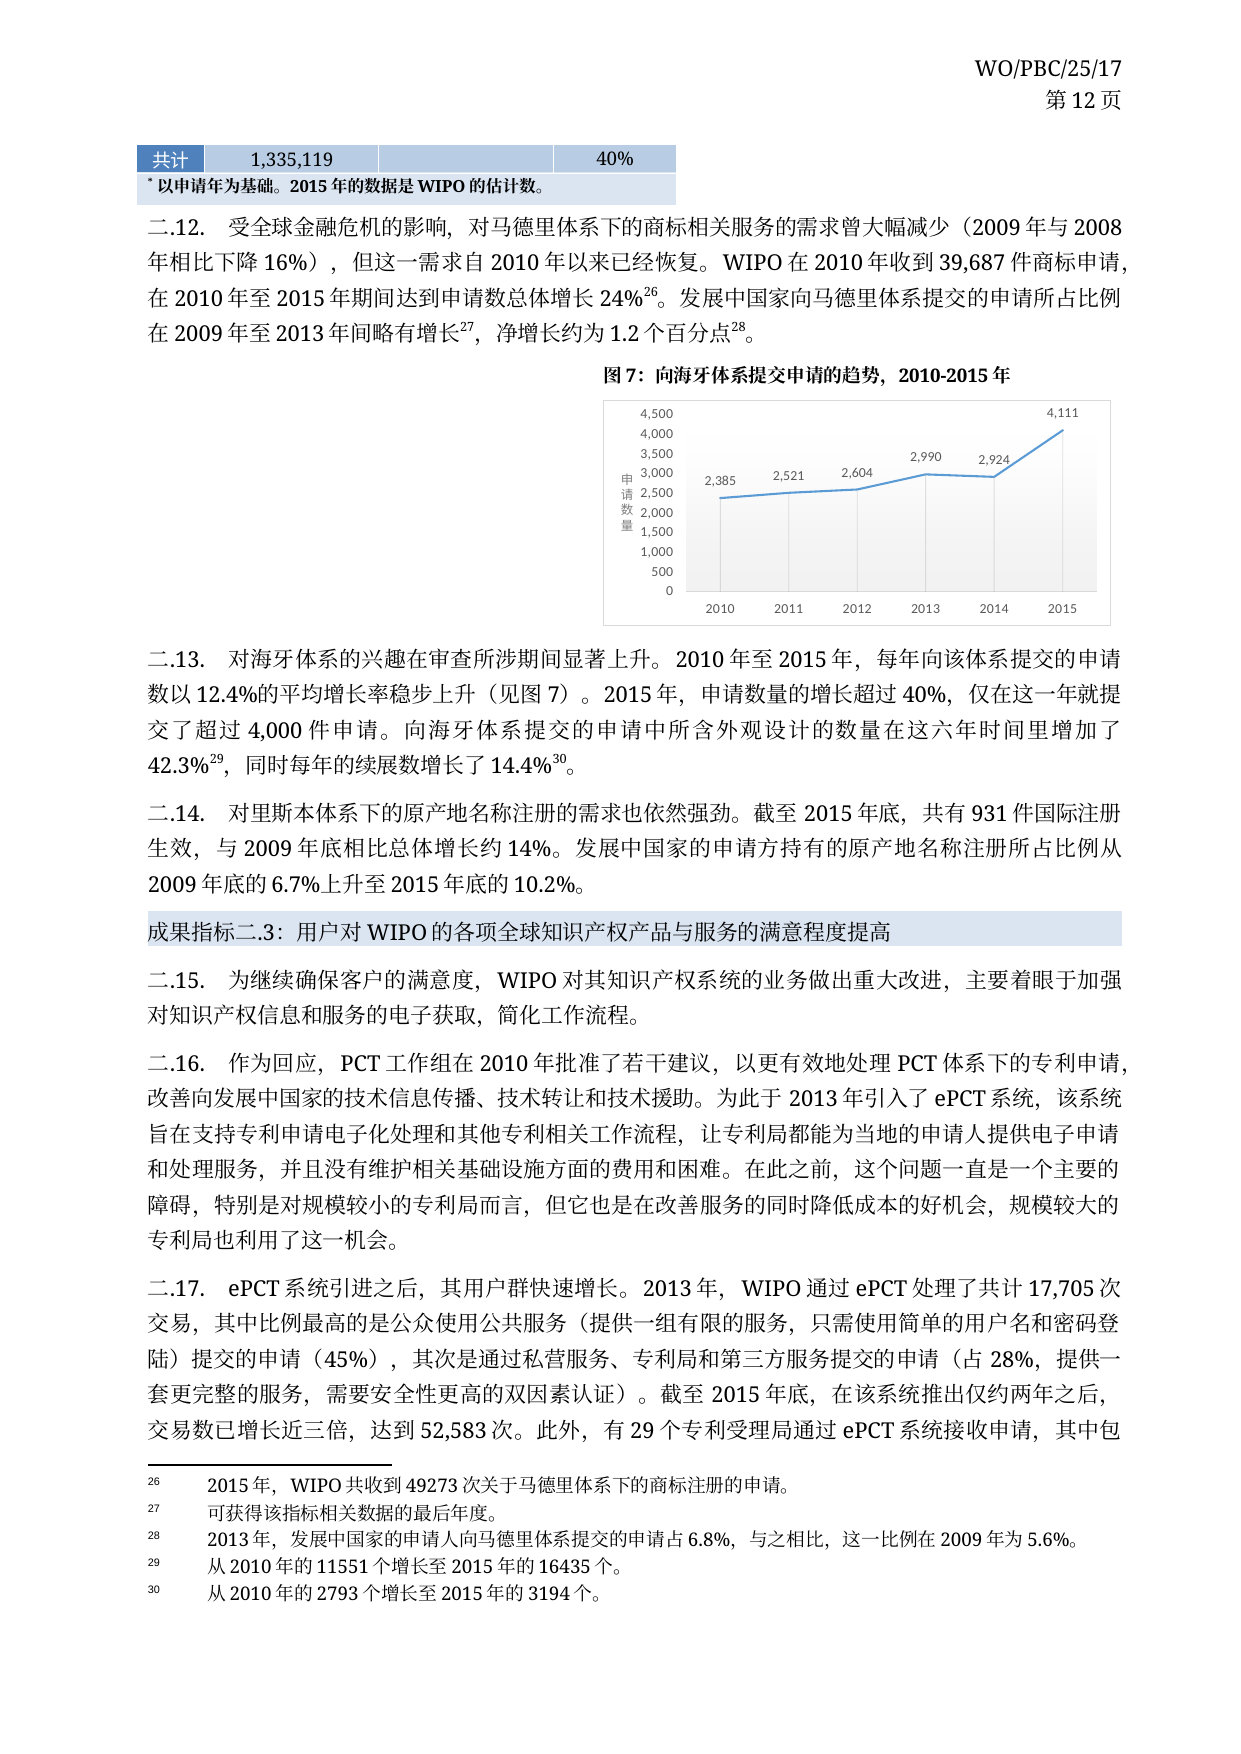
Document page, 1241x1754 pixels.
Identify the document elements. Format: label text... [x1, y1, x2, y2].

table_header 图7：向海牙体系提交申请的趋势，2010-2015年 [592, 361, 1122, 400]
table_cell 1,335,119 [205, 145, 378, 172]
text 成果指标二.3：用户对WIPO的各项全球知识产权产品与服务的满意程度提高 [148, 911, 1122, 946]
list 为继续确保客户的满意度，WIPO对其知识产权系统的业务做出重大改进，主要着眼于加强对知识产权信息和服务的电子获取，简化工作流程。 [148, 959, 1122, 1030]
table_cell [592, 400, 1122, 638]
table_cell * 以申请年为基础。2015年的数据是WIPO的估计数。 [137, 174, 676, 205]
table_cell [379, 145, 553, 172]
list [148, 1267, 1122, 1444]
list 对海牙体系的兴趣在审查所涉期间显著上升。2010年至2015年，每年向该体系提交的申请数以12.4%的平均增长率稳步上升（见图7）。2015年，申请数量的增长超过40%，仅在这一年就提交了超过4,000件申请。向海牙体系提交的申请中所含外观设计的数量在这六年时间里增加了42.3%，同时每年的续展数增长了14.4%。 [148, 638, 1122, 780]
list 受全球金融危机的影响，对马德里体系下的商标相关服务的需求曾大幅减少（2009年与2008年相比下降16%），但这一需求自2010年以来已经恢复。WIPO在2010年收到39,687件商标申请，在2010年至2015年期间达到申请数总体增长24%。发展中国家向马德里体系提交的申请所占比例在2009年至2013年间略有增长，净增长约为1.2个百分点。 [148, 206, 1122, 348]
table_cell 40% [554, 145, 676, 172]
list 对里斯本体系下的原产地名称注册的需求也依然强劲。截至2015年底，共有931件国际注册生效，与2009年底相比总体增长约14%。发展中国家的申请方持有的原产地名称注册所占比例从2009年底的6.7%上升至2015年底的10.2%。 [148, 792, 1122, 898]
table_cell 共计 [137, 145, 204, 172]
list 作为回应，PCT工作组在2010年批准了若干建议，以更有效地处理PCT体系下的专利申请，改善向发展中国家的技术信息传播、技术转让和技术援助。为此于2013年引入了ePCT系统，该系统旨在支持专利申请电子化处理和其他专利相关工作流程，让专利局都能为当地的申请人提供电子申请和处理服务，并且没有维护相关基础设施方面的费用和困难。在此之前，这个问题一直是一个主要的障碍，特别是对规模较小的专利局而言，但它也是在改善服务的同时降低成本的好机会，规模较大的专利局也利用了这一机会。 [148, 1042, 1122, 1255]
